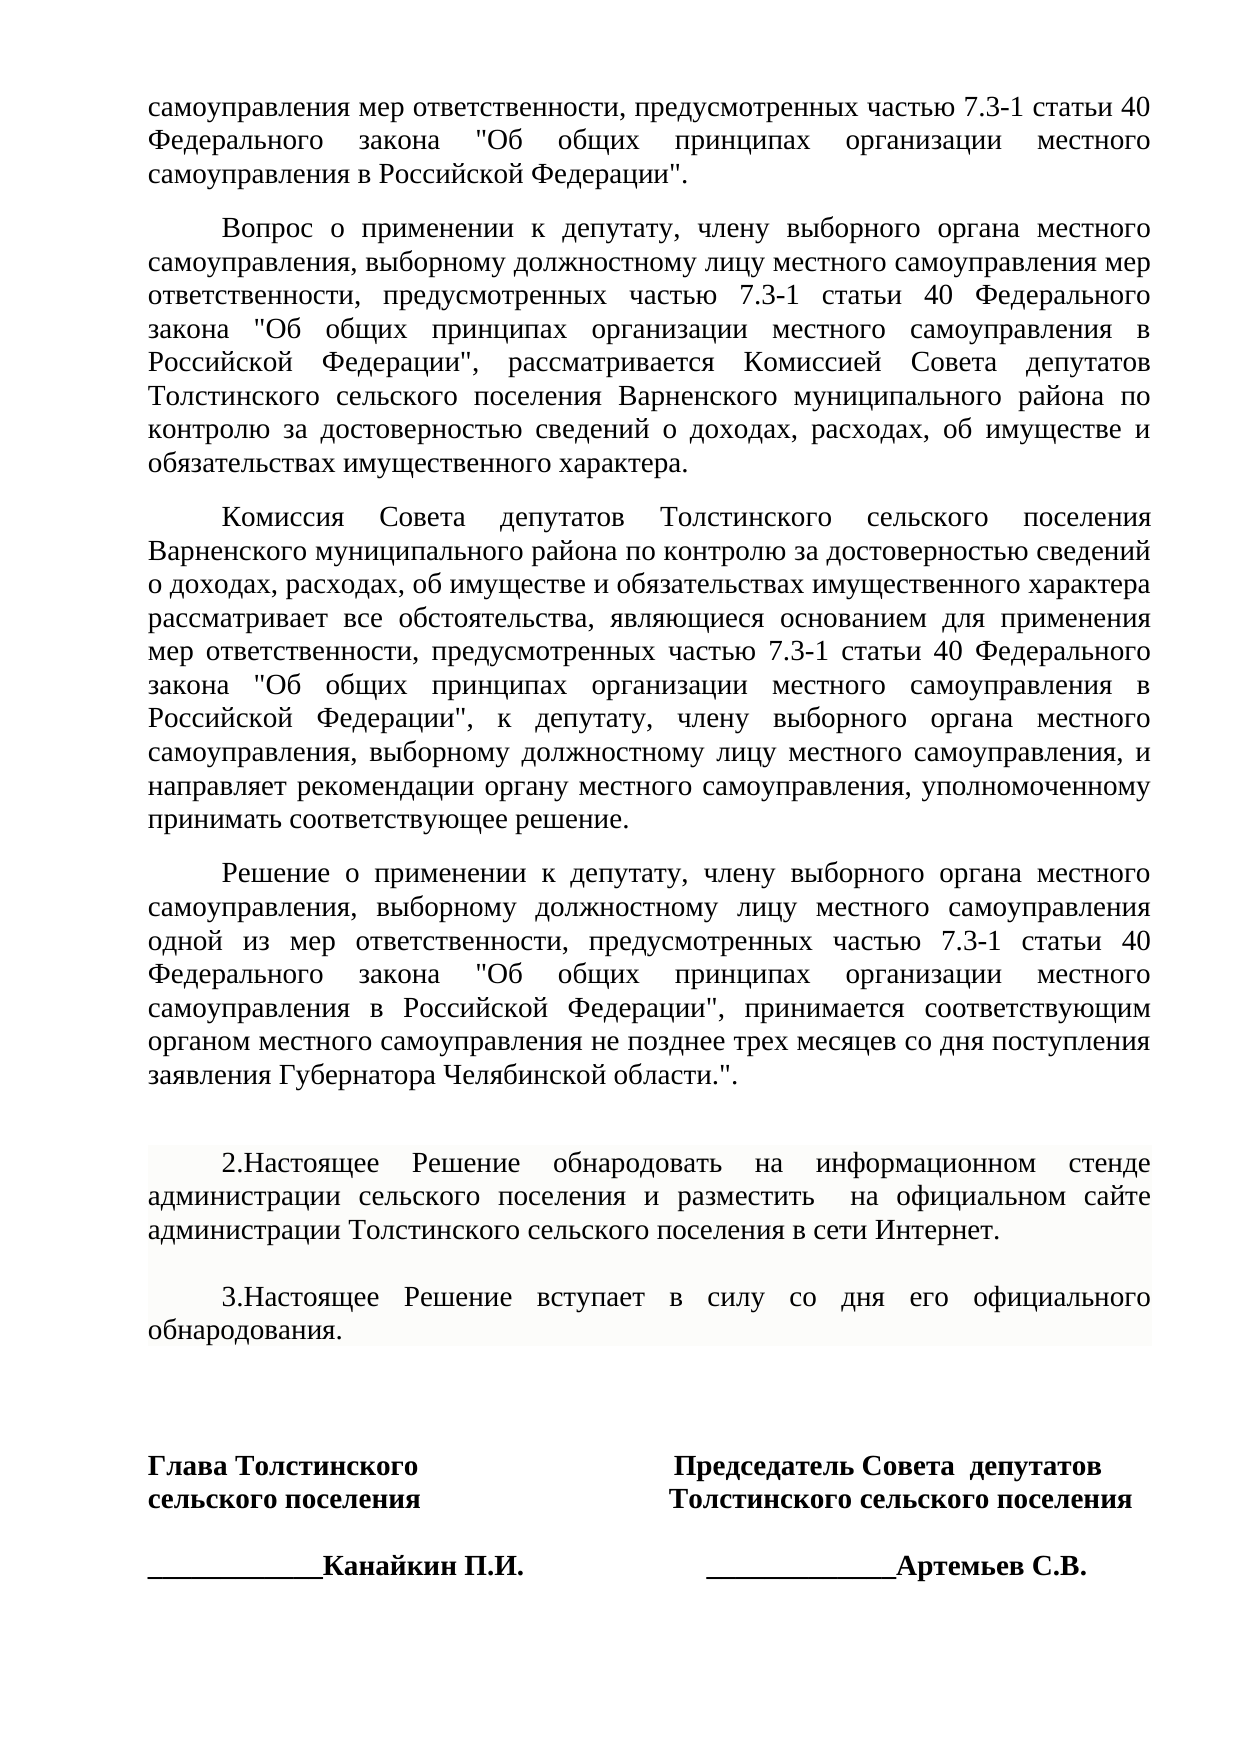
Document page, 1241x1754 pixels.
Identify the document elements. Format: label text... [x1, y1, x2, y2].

text Глава Толстинского Председатель Совета депутатов [148, 1448, 1152, 1481]
text сельского поселения Толстинского сельского поселения [148, 1481, 1152, 1515]
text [148, 89, 1152, 189]
text Вопрос о применении к депутату, члену выборного органа местного самоуправления, выборному должностному лицу местного самоуправления мер ответственности, предусмотренных частью 7.3-1 статьи 40 Федерального закона "Об общих принципах организации местного самоуправления в Российской Федерации", рассматривается Комиссией Совета депутатов Толстинского сельского поселения Варненского муниципального района по контролю за достоверностью сведений о доходах, расходах, об имуществе и обязательствах имущественного характера. [148, 210, 1152, 478]
text Решение о применении к депутату, члену выборного органа местного самоуправления, выборному должностному лицу местного самоуправления одной из мер ответственности, предусмотренных частью 7.3-1 статьи 40 Федерального закона "Об общих принципах организации местного самоуправления в Российской Федерации", принимается соответствующим органом местного самоуправления не позднее трех месяцев со дня поступления заявления Губернатора Челябинской области.". [148, 856, 1152, 1090]
text 2.Настоящее Решение обнародовать на информационном стенде администрации сельского поселения и разместить на официальном сайте администрации Толстинского сельского поселения в сети Интернет. [148, 1145, 1152, 1245]
text ____________Канайкин П.И. _____________Артемьев С.В. [148, 1548, 1152, 1582]
text Комиссия Совета депутатов Толстинского сельского поселения Варненского муниципального района по контролю за достоверностью сведений о доходах, расходах, об имуществе и обязательствах имущественного характера рассматривает все обстоятельства, являющиеся основанием для применения мер ответственности, предусмотренных частью 7.3-1 статьи 40 Федерального закона "Об общих принципах организации местного самоуправления в Российской Федерации", к депутату, члену выборного органа местного самоуправления, выборному должностному лицу местного самоуправления, и направляет рекомендации органу местного самоуправления, уполномоченному принимать соответствующее решение. [148, 499, 1152, 835]
text 3.Настоящее Решение вступает в силу со дня его официального обнародования. [148, 1279, 1152, 1346]
